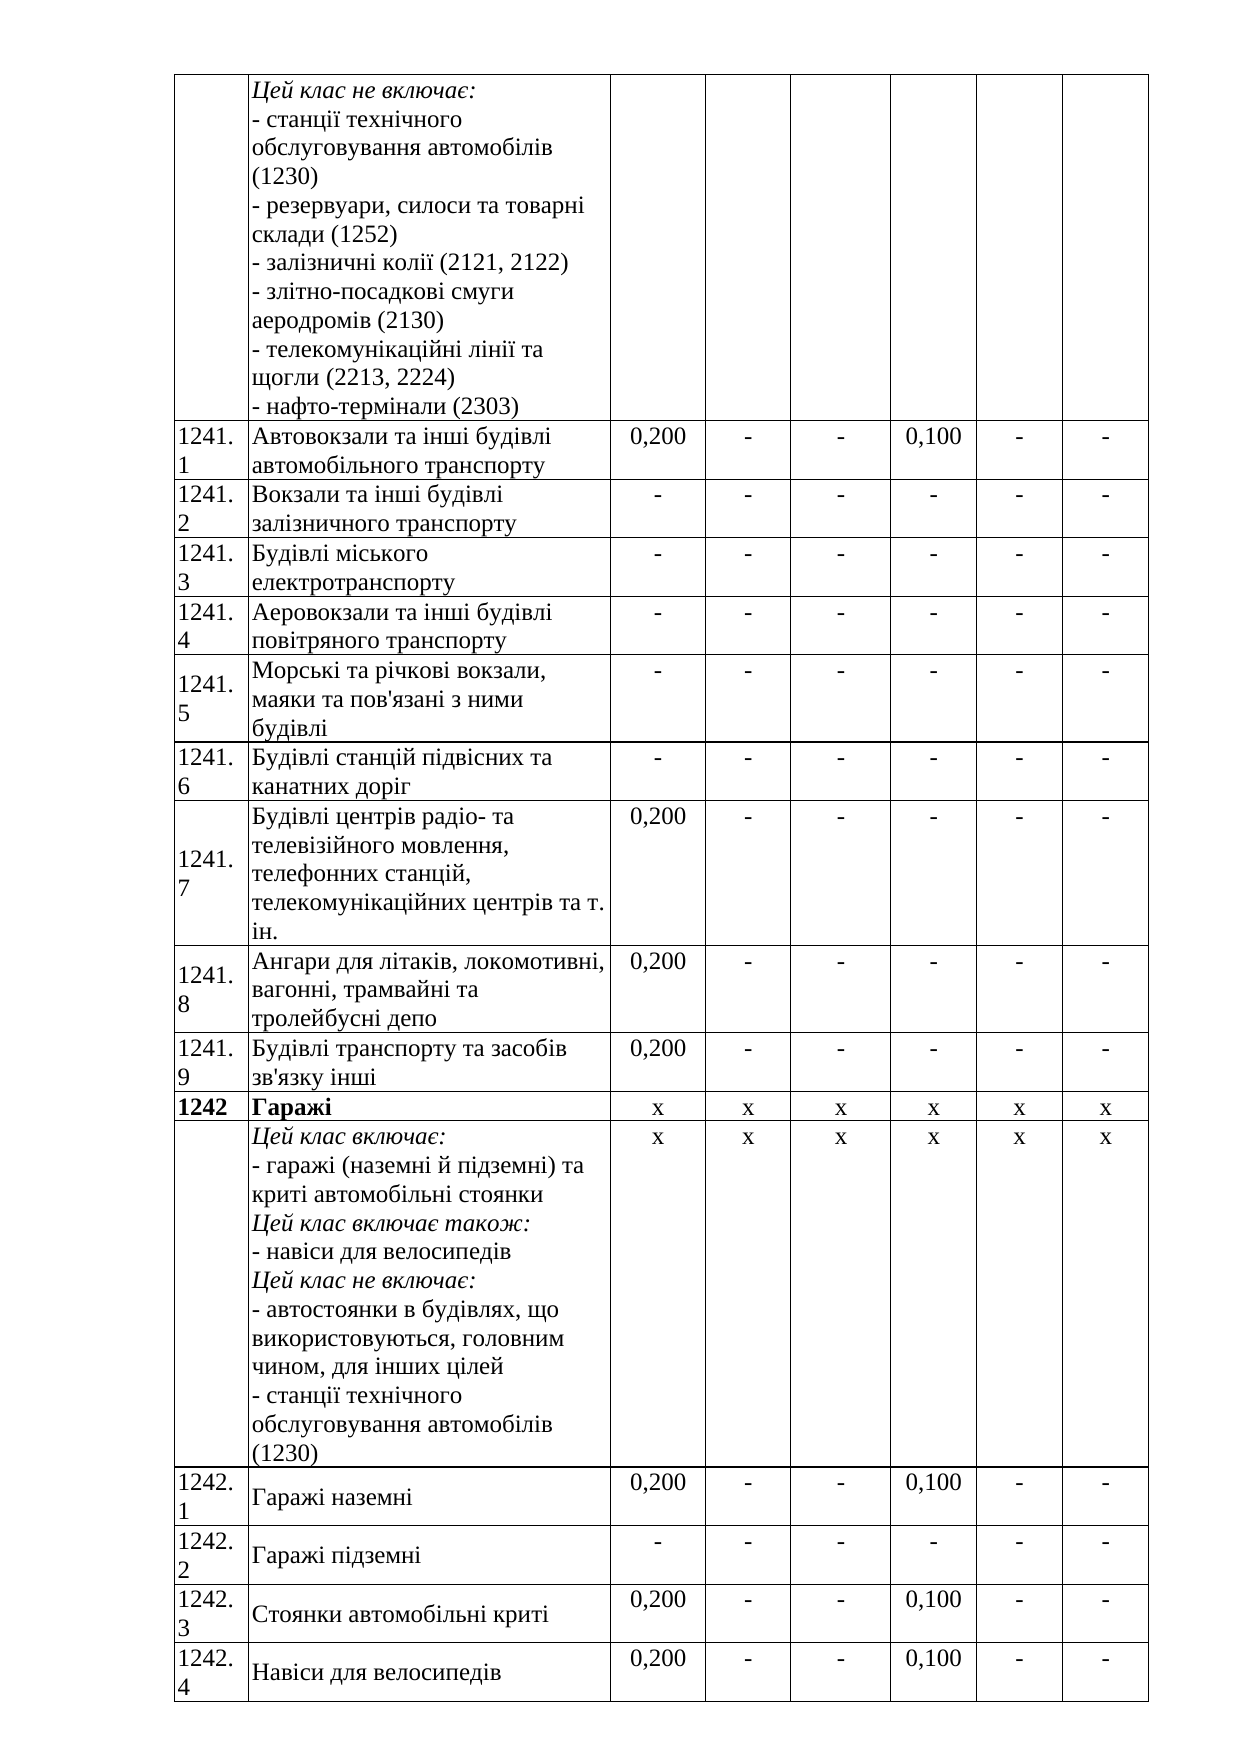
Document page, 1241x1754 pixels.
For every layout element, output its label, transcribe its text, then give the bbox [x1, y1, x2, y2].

table_cell 1241.3 [175, 538, 248, 596]
table_cell - [891, 1033, 976, 1091]
table_cell - [611, 655, 705, 741]
table_cell - [977, 655, 1062, 741]
table_cell 1242 [175, 1092, 248, 1120]
table_cell Гаражі наземні [249, 1468, 610, 1525]
table_cell - [791, 743, 890, 800]
table_cell - [706, 538, 790, 596]
table_cell - [1063, 655, 1148, 741]
table_cell х [611, 1121, 705, 1466]
table_cell - [611, 538, 705, 596]
table_cell 0,200 [611, 1585, 705, 1642]
table_cell 1242.4 [175, 1643, 248, 1701]
table_cell 0,100 [891, 1468, 976, 1525]
table_cell - [977, 946, 1062, 1032]
table_cell 1241.9 [175, 1033, 248, 1091]
table_cell - [977, 1643, 1062, 1701]
table_cell - [706, 597, 790, 654]
table_cell Ангари для літаків, локомотивні, вагонні, трамвайні та тролейбусні депо [249, 946, 610, 1032]
table_cell 0,200 [611, 1033, 705, 1091]
table_cell - [706, 480, 790, 537]
table_cell 0,100 [891, 421, 976, 478]
table_cell Автовокзали та інші будівлі автомобільного транспорту [249, 421, 610, 478]
table_cell Будівлі транспорту та засобів зв'язку інші [249, 1033, 610, 1091]
table_cell х [1063, 75, 1148, 420]
table_cell - [1063, 538, 1148, 596]
table_cell х [706, 75, 790, 420]
table_cell - [891, 1526, 976, 1583]
table_cell х [891, 1092, 976, 1120]
table_cell - [791, 946, 890, 1032]
table_cell - [1063, 1468, 1148, 1525]
table_cell 0,100 [891, 1585, 976, 1642]
table_cell - [1063, 1033, 1148, 1091]
table_cell х [1063, 1092, 1148, 1120]
table_cell - [1063, 1643, 1148, 1701]
table_cell - [791, 1585, 890, 1642]
table_cell - [611, 743, 705, 800]
table_cell - [791, 1033, 890, 1091]
table_cell Будівлі центрів радіо- та телевізійного мовлення, телефонних станцій, телекомунікаційних центрів та т. ін. [249, 801, 610, 945]
table_cell Навіси для велосипедів [249, 1643, 610, 1701]
table_cell х [977, 1092, 1062, 1120]
table_cell [175, 1121, 248, 1466]
table_cell - [706, 1468, 790, 1525]
table_cell Будівлі міського електротранспорту [249, 538, 610, 596]
table_cell Аеровокзали та інші будівлі повітряного транспорту [249, 597, 610, 654]
table_cell х [791, 75, 890, 420]
table_cell - [1063, 1585, 1148, 1642]
table_cell Стоянки автомобільні криті [249, 1585, 610, 1642]
table_cell - [1063, 421, 1148, 478]
table_cell - [891, 655, 976, 741]
table_cell Будівлі станцій підвісних та канатних доріг [249, 743, 610, 800]
table_cell - [791, 597, 890, 654]
table_cell х [791, 1121, 890, 1466]
table_cell - [706, 1033, 790, 1091]
table_cell - [1063, 743, 1148, 800]
table_cell 1242.1 [175, 1468, 248, 1525]
table_cell х [706, 1092, 790, 1120]
table_cell х [891, 75, 976, 420]
table_cell х [977, 75, 1062, 420]
table_cell Морські та річкові вокзали, маяки та пов'язані з ними будівлі [249, 655, 610, 741]
table_cell - [791, 538, 890, 596]
table_cell - [706, 1526, 790, 1583]
table_cell - [706, 655, 790, 741]
table_cell - [891, 538, 976, 596]
table_cell 1241.5 [175, 655, 248, 741]
table_cell 0,200 [611, 946, 705, 1032]
table_cell - [977, 801, 1062, 945]
table_cell - [1063, 480, 1148, 537]
table_cell 0,200 [611, 1643, 705, 1701]
table_cell [175, 75, 248, 420]
table_cell - [977, 538, 1062, 596]
table_cell - [977, 1585, 1062, 1642]
table_cell - [791, 801, 890, 945]
table_cell - [706, 946, 790, 1032]
table_cell Гаражі підземні [249, 1526, 610, 1583]
table_cell 1241.4 [175, 597, 248, 654]
table_cell - [891, 597, 976, 654]
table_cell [249, 75, 610, 420]
table_cell - [1063, 801, 1148, 945]
table_cell - [791, 1468, 890, 1525]
table_cell 0,200 [611, 1468, 705, 1525]
table_cell Вокзали та інші будівлі залізничного транспорту [249, 480, 610, 537]
table_cell - [977, 597, 1062, 654]
table_cell - [977, 421, 1062, 478]
table_cell - [977, 743, 1062, 800]
table_cell - [977, 1526, 1062, 1583]
table_cell - [977, 1033, 1062, 1091]
table_cell х [611, 1092, 705, 1120]
table_cell - [791, 1643, 890, 1701]
table_cell - [706, 801, 790, 945]
table_cell - [791, 655, 890, 741]
table_cell 0,200 [611, 801, 705, 945]
table_cell х [891, 1121, 976, 1466]
table_cell - [1063, 597, 1148, 654]
table_cell - [1063, 1526, 1148, 1583]
table_cell - [891, 743, 976, 800]
table_cell 0,100 [891, 1643, 976, 1701]
table_cell - [977, 1468, 1062, 1525]
table_cell 1242.2 [175, 1526, 248, 1583]
table_cell - [1063, 946, 1148, 1032]
table_cell - [706, 421, 790, 478]
table_cell Цей клас включає: - гаражі (наземні й підземні) та криті автомобільні стоянки Цей клас включає також: - навіси для велосипедів Цей клас не включає: - автостоянки в будівлях, що використовуються, головним чином, для інших цілей - станції технічного обслуговування автомобілів (1230) [249, 1121, 610, 1466]
table_cell 1241.2 [175, 480, 248, 537]
table_cell 0,200 [611, 421, 705, 478]
table_cell 1241.6 [175, 743, 248, 800]
table_cell - [706, 1585, 790, 1642]
table_cell - [706, 743, 790, 800]
table_cell - [791, 1526, 890, 1583]
table_cell х [1063, 1121, 1148, 1466]
table_cell - [891, 480, 976, 537]
table_cell - [791, 480, 890, 537]
table_cell - [611, 480, 705, 537]
table_cell х [791, 1092, 890, 1120]
table_cell - [977, 480, 1062, 537]
table_cell 1242.3 [175, 1585, 248, 1642]
table_cell - [611, 1526, 705, 1583]
table_cell 1241.8 [175, 946, 248, 1032]
table_cell - [891, 801, 976, 945]
table_cell 1241.1 [175, 421, 248, 478]
table_cell - [891, 946, 976, 1032]
table_cell - [791, 421, 890, 478]
table_cell х [611, 75, 705, 420]
table_cell Гаражі [249, 1092, 610, 1120]
table_cell х [977, 1121, 1062, 1466]
table_cell 1241.7 [175, 801, 248, 945]
table_cell - [706, 1643, 790, 1701]
table_cell х [706, 1121, 790, 1466]
table_cell - [611, 597, 705, 654]
